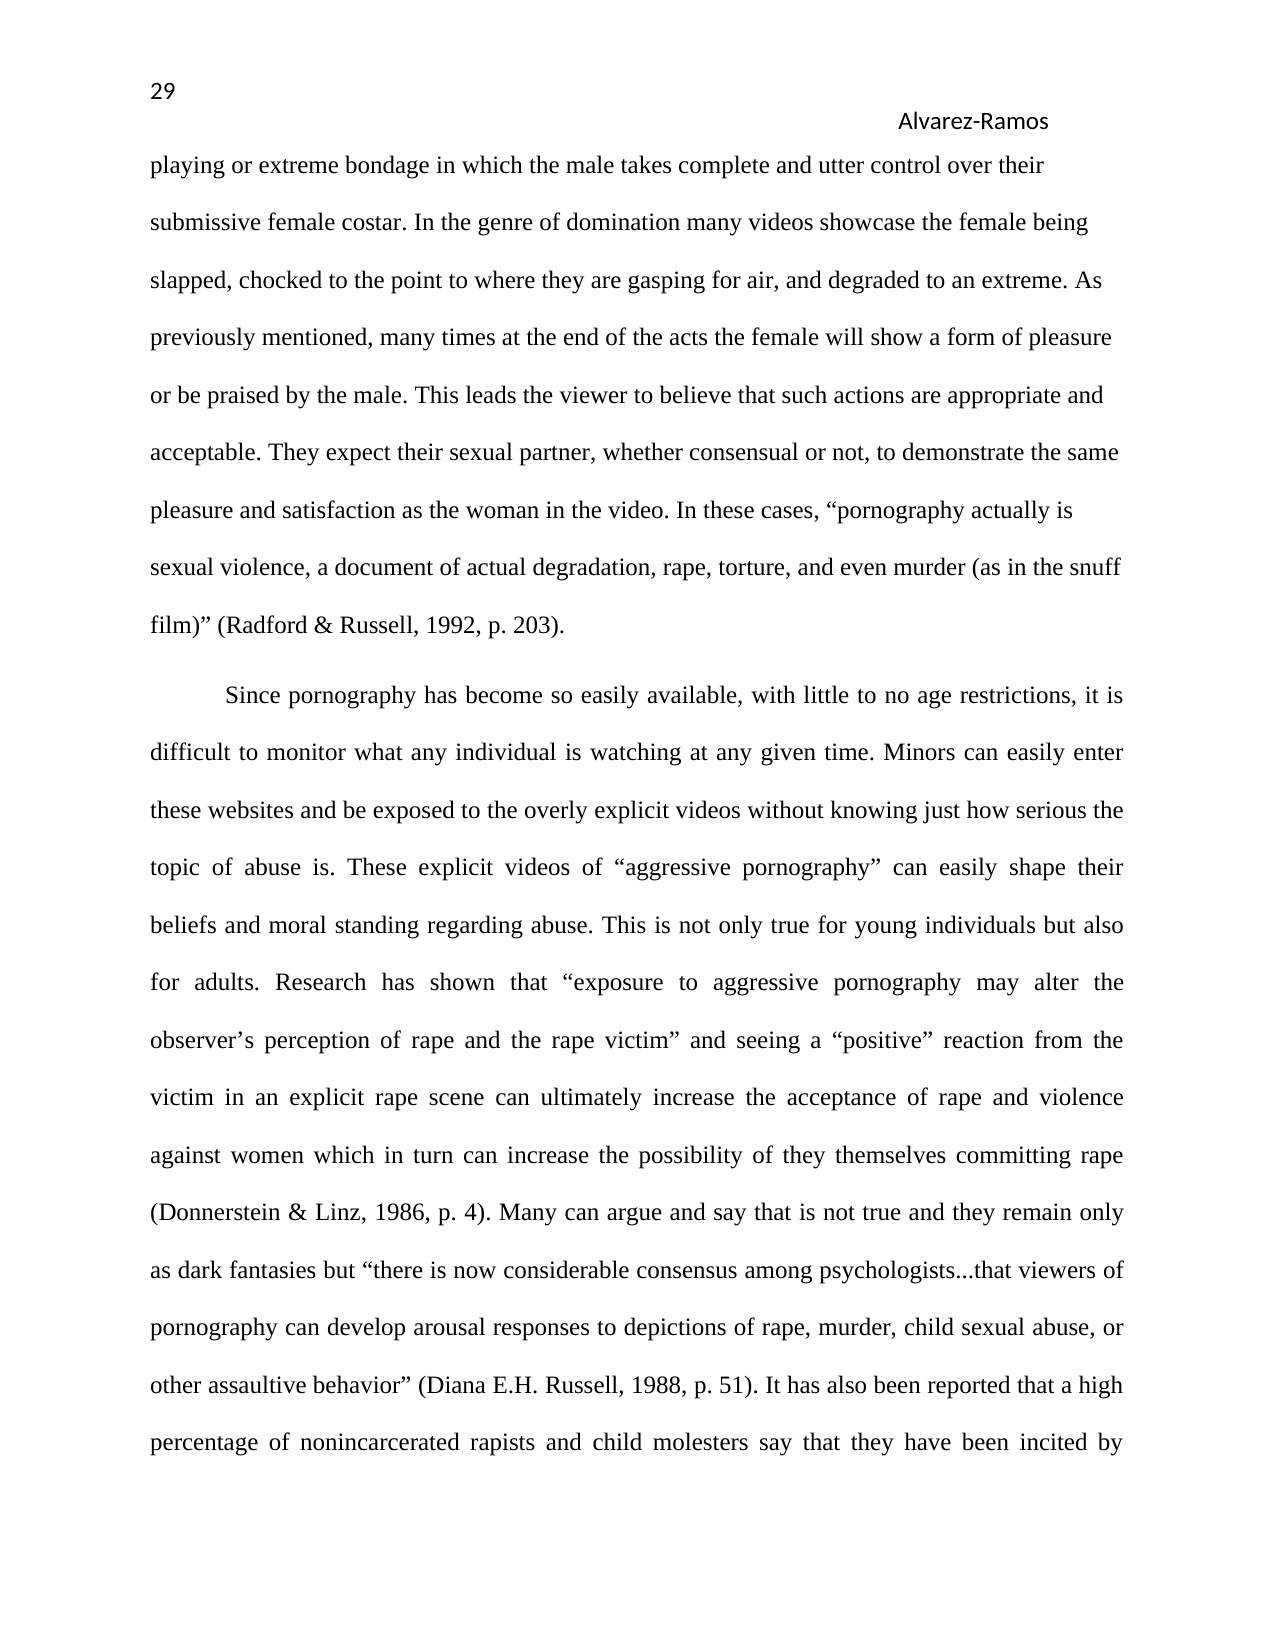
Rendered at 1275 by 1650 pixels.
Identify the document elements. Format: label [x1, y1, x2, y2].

text [150, 150, 1125, 639]
text [150, 680, 1125, 1456]
